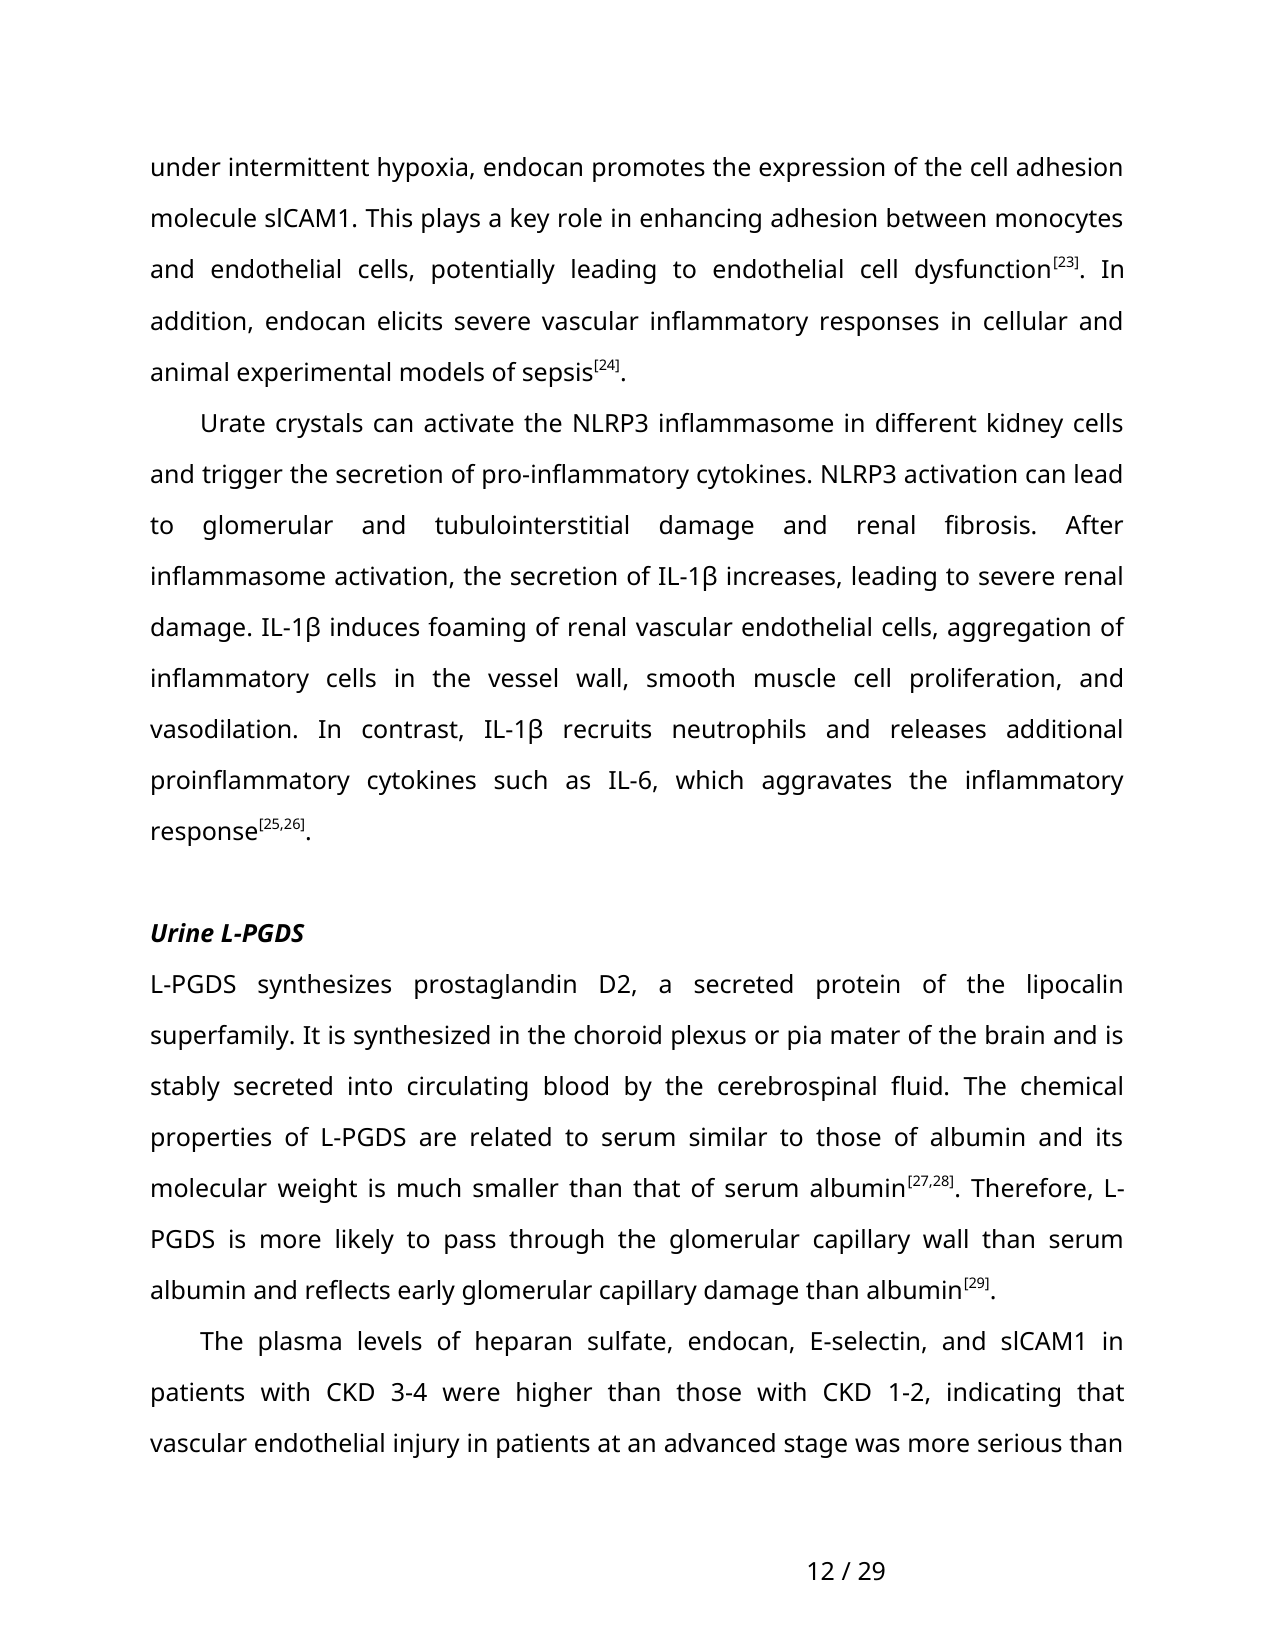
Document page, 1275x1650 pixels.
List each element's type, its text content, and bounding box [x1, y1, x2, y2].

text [150, 150, 1125, 388]
text L-PGDS synthesizes prostaglandin D2, a secreted protein of the lipocalin superfamily. It is synthesized in the choroid plexus or pia mater of the brain and is stably secreted into circulating blood by the cerebrospinal fluid. The chemical properties of L-PGDS are related to serum similar to those of albumin and its molecular weight is much smaller than that of serum albumin[27,28]. Therefore, L-PGDS is more likely to pass through the glomerular capillary wall than serum albumin and reflects early glomerular capillary damage than albumin[29]. [150, 967, 1125, 1307]
text Urine L-PGDS [150, 916, 1125, 950]
text Urate crystals can activate the NLRP3 inflammasome in different kidney cells and trigger the secretion of pro-inflammatory cytokines. NLRP3 activation can lead to glomerular and tubulointerstitial damage and renal fibrosis. After inflammasome activation, the secretion of IL-1β increases, leading to severe renal damage. IL-1β induces foaming of renal vascular endothelial cells, aggregation of inflammatory cells in the vessel wall, smooth muscle cell proliferation, and vasodilation. In contrast, IL-1β recruits neutrophils and releases additional proinflammatory cytokines such as IL-6, which aggravates the inflammatory response[25,26]. [150, 405, 1125, 848]
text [150, 1324, 1125, 1460]
